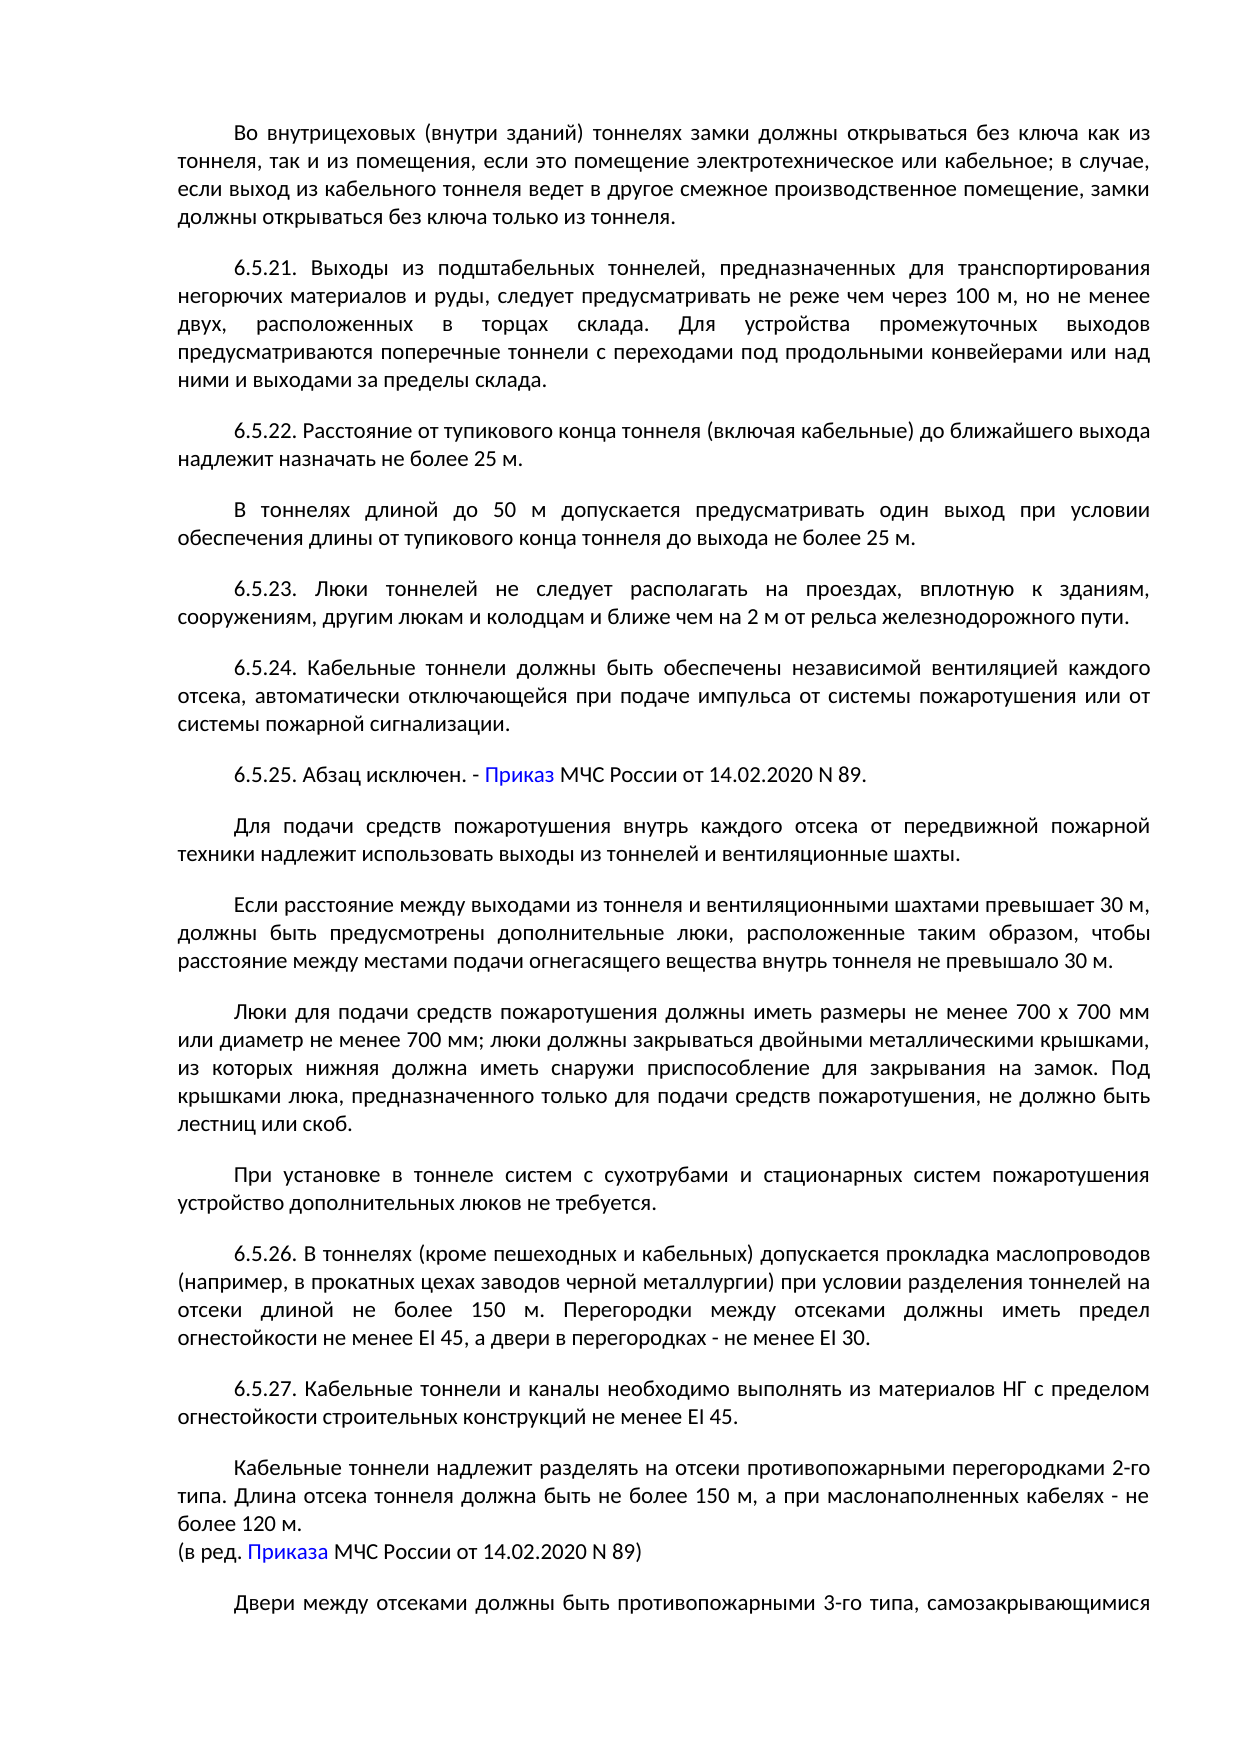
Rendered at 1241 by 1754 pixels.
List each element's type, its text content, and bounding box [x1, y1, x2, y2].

text При установке в тоннеле систем с сухотрубами и стационарных систем пожаротушения устройство дополнительных люков не требуется. [177, 1160, 1152, 1216]
text 6.5.22. Расстояние от тупикового конца тоннеля (включая кабельные) до ближайшего выхода надлежит назначать не более 25 м. [177, 416, 1152, 472]
text В тоннелях длиной до 50 м допускается предусматривать один выход при условии обеспечения длины от тупикового конца тоннеля до выхода не более 25 м. [177, 495, 1152, 551]
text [177, 1588, 1152, 1616]
text 6.5.27. Кабельные тоннели и каналы необходимо выполнять из материалов НГ с пределом огнестойкости строительных конструкций не менее EI 45. [177, 1374, 1152, 1430]
text (в ред. Приказа МЧС России от 14.02.2020 N 89) [177, 1537, 1152, 1565]
text 6.5.26. В тоннелях (кроме пешеходных и кабельных) допускается прокладка маслопроводов (например, в прокатных цехах заводов черной металлургии) при условии разделения тоннелей на отсеки длиной не более 150 м. Перегородки между отсеками должны иметь предел огнестойкости не менее EI 45, а двери в перегородках - не менее ЕI 30. [177, 1239, 1152, 1351]
text 6.5.23. Люки тоннелей не следует располагать на проездах, вплотную к зданиям, сооружениям, другим люкам и колодцам и ближе чем на 2 м от рельса железнодорожного пути. [177, 574, 1152, 630]
text Если расстояние между выходами из тоннеля и вентиляционными шахтами превышает 30 м, должны быть предусмотрены дополнительные люки, расположенные таким образом, чтобы расстояние между местами подачи огнегасящего вещества внутрь тоннеля не превышало 30 м. [177, 890, 1152, 974]
text Для подачи средств пожаротушения внутрь каждого отсека от передвижной пожарной техники надлежит использовать выходы из тоннелей и вентиляционные шахты. [177, 811, 1152, 867]
text 6.5.21. Выходы из подштабельных тоннелей, предназначенных для транспортирования негорючих материалов и руды, следует предусматривать не реже чем через 100 м, но не менее двух, расположенных в торцах склада. Для устройства промежуточных выходов предусматриваются поперечные тоннели с переходами под продольными конвейерами или над ними и выходами за пределы склада. [177, 253, 1152, 393]
text Во внутрицеховых (внутри зданий) тоннелях замки должны открываться без ключа как из тоннеля, так и из помещения, если это помещение электротехническое или кабельное; в случае, если выход из кабельного тоннеля ведет в другое смежное производственное помещение, замки должны открываться без ключа только из тоннеля. [177, 118, 1152, 230]
text 6.5.24. Кабельные тоннели должны быть обеспечены независимой вентиляцией каждого отсека, автоматически отключающейся при подаче импульса от системы пожаротушения или от системы пожарной сигнализации. [177, 653, 1152, 737]
text 6.5.25. Абзац исключен. - Приказ МЧС России от 14.02.2020 N 89. [177, 760, 1152, 788]
text Кабельные тоннели надлежит разделять на отсеки противопожарными перегородками 2-го типа. Длина отсека тоннеля должна быть не более 150 м, а при маслонаполненных кабелях - не более 120 м. [177, 1453, 1152, 1537]
text Люки для подачи средств пожаротушения должны иметь размеры не менее 700 x 700 мм или диаметр не менее 700 мм; люки должны закрываться двойными металлическими крышками, из которых нижняя должна иметь снаружи приспособление для закрывания на замок. Под крышками люка, предназначенного только для подачи средств пожаротушения, не должно быть лестниц или скоб. [177, 997, 1152, 1137]
